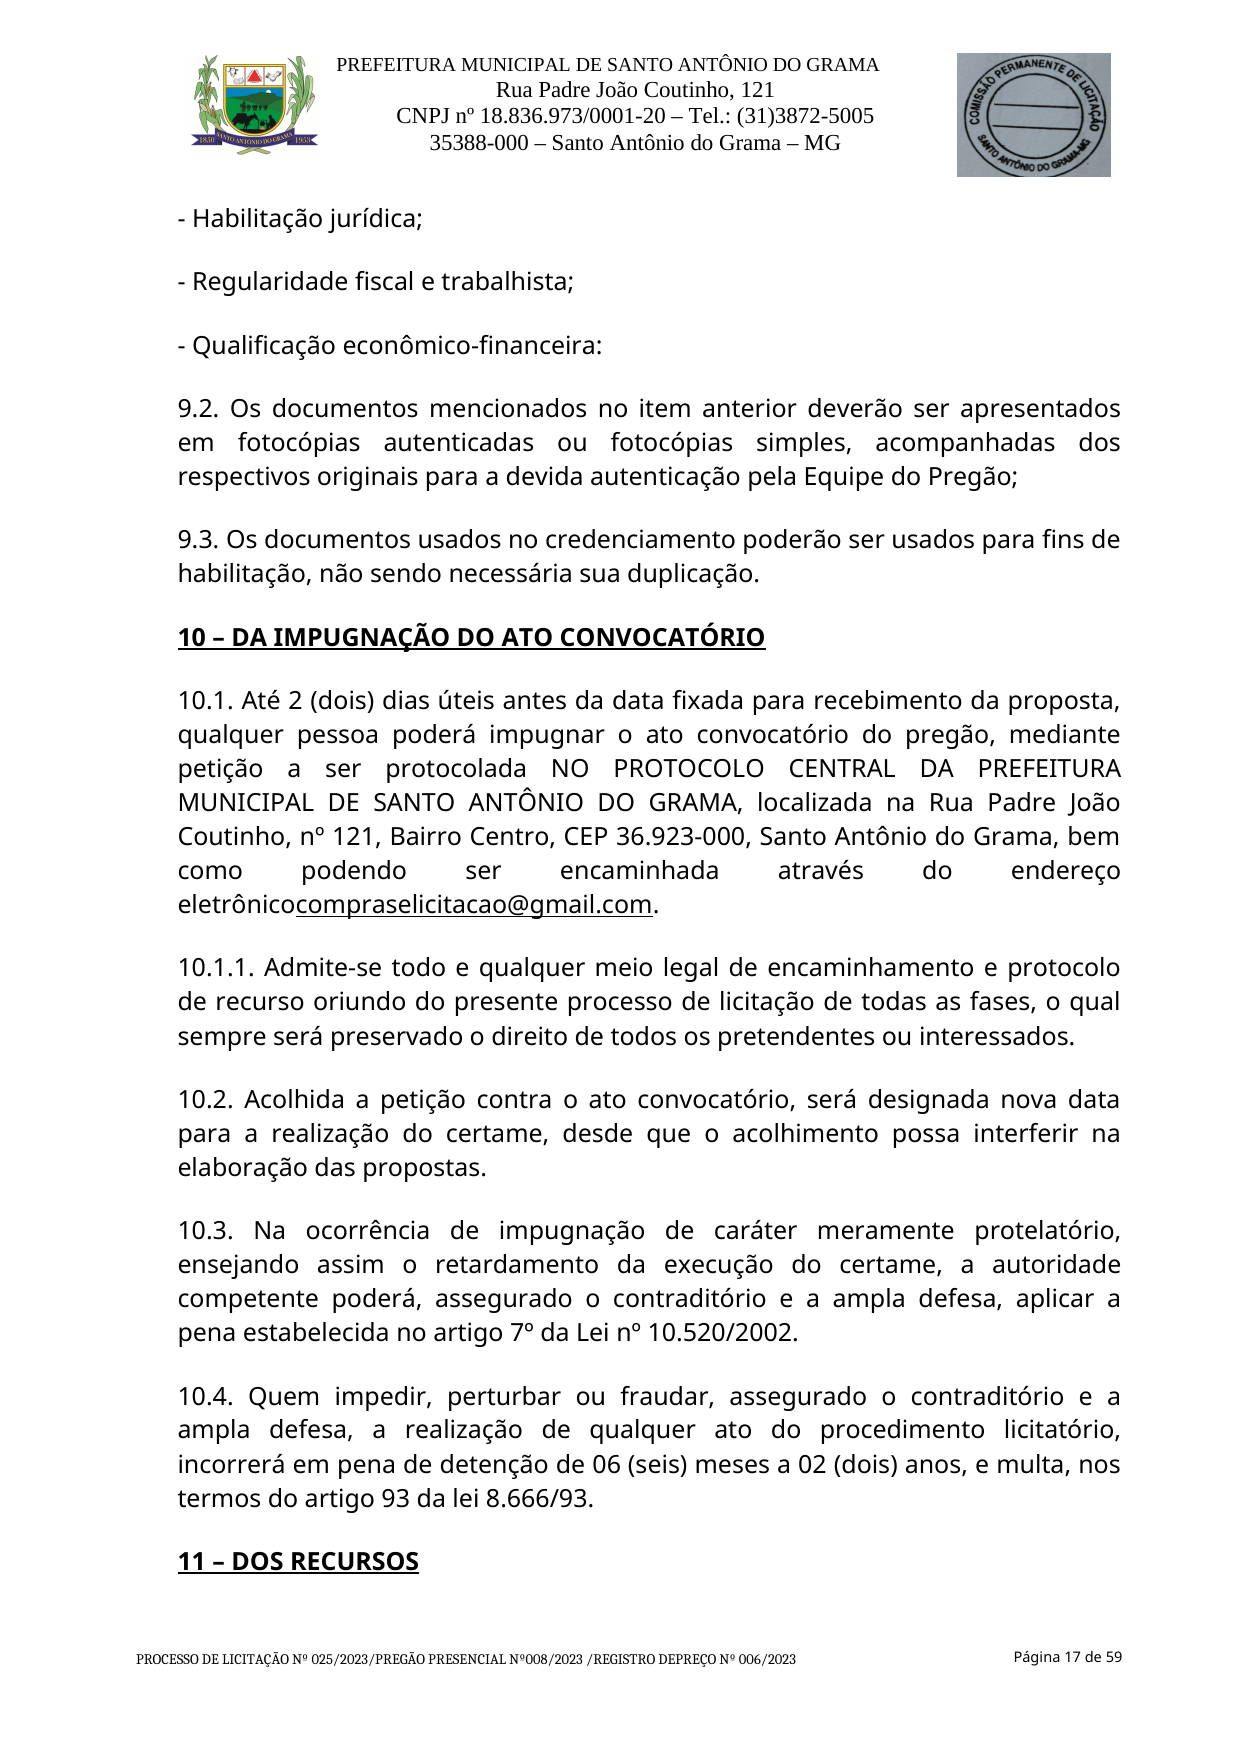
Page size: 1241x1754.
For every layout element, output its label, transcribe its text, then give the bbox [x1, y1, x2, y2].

text 9.3. Os documentos usados no credenciamento poderão ser usados para fins de habilitação, não sendo necessária sua duplicação. [177, 522, 1122, 590]
text - Regularidade fiscal e trabalhista; [177, 264, 1122, 298]
picture [190, 55, 319, 155]
text 10 – DA IMPUGNAÇÃO DO ATO CONVOCATÓRIO [177, 619, 1122, 653]
text - Qualificação econômico-financeira: [177, 327, 1122, 361]
text - Habilitação jurídica; [177, 201, 1122, 235]
text 10.1.1. Admite-se todo e qualquer meio legal de encaminhamento e protocolo de recurso oriundo do presente processo de licitação de todas as fases, o qual sempre será preservado o direito de todos os pretendentes ou interessados. [177, 950, 1122, 1052]
picture [957, 53, 1111, 177]
text 10.3. Na ocorrência de impugnação de caráter meramente protelatório, ensejando assim o retardamento da execução do certame, a autoridade competente poderá, assegurado o contraditório e a ampla defesa, aplicar a pena estabelecida no artigo 7º da Lei nº 10.520/2002. [177, 1213, 1122, 1349]
text 9.2. Os documentos mencionados no item anterior deverão ser apresentados em fotocópias autenticadas ou fotocópias simples, acompanhadas dos respectivos originais para a devida autenticação pela Equipe do Pregão; [177, 391, 1122, 493]
text 10.1. Até 2 (dois) dias úteis antes da data fixada para recebimento da proposta, qualquer pessoa poderá impugnar o ato convocatório do pregão, mediante petição a ser protocolada NO PROTOCOLO CENTRAL DA PREFEITURA MUNICIPAL DE SANTO ANTÔNIO DO GRAMA, localizada na Rua Padre João Coutinho, nº 121, Bairro Centro, CEP 36.923-000, Santo Antônio do Grama, bem como podendo ser encaminhada através do endereço eletrônicocompraselicitacao@gmail.com. [177, 682, 1122, 921]
text 11 – DOS RECURSOS [177, 1543, 1122, 1578]
text 10.2. Acolhida a petição contra o ato convocatório, será designada nova data para a realização do certame, desde que o acolhimento possa interferir na elaboração das propostas. [177, 1081, 1122, 1183]
text 10.4. Quem impedir, perturbar ou fraudar, assegurado o contraditório e a ampla defesa, a realização de qualquer ato do procedimento licitatório, incorrerá em pena de detenção de 06 (seis) meses a 02 (dois) anos, e multa, nos termos do artigo 93 da lei 8.666/93. [177, 1378, 1122, 1514]
